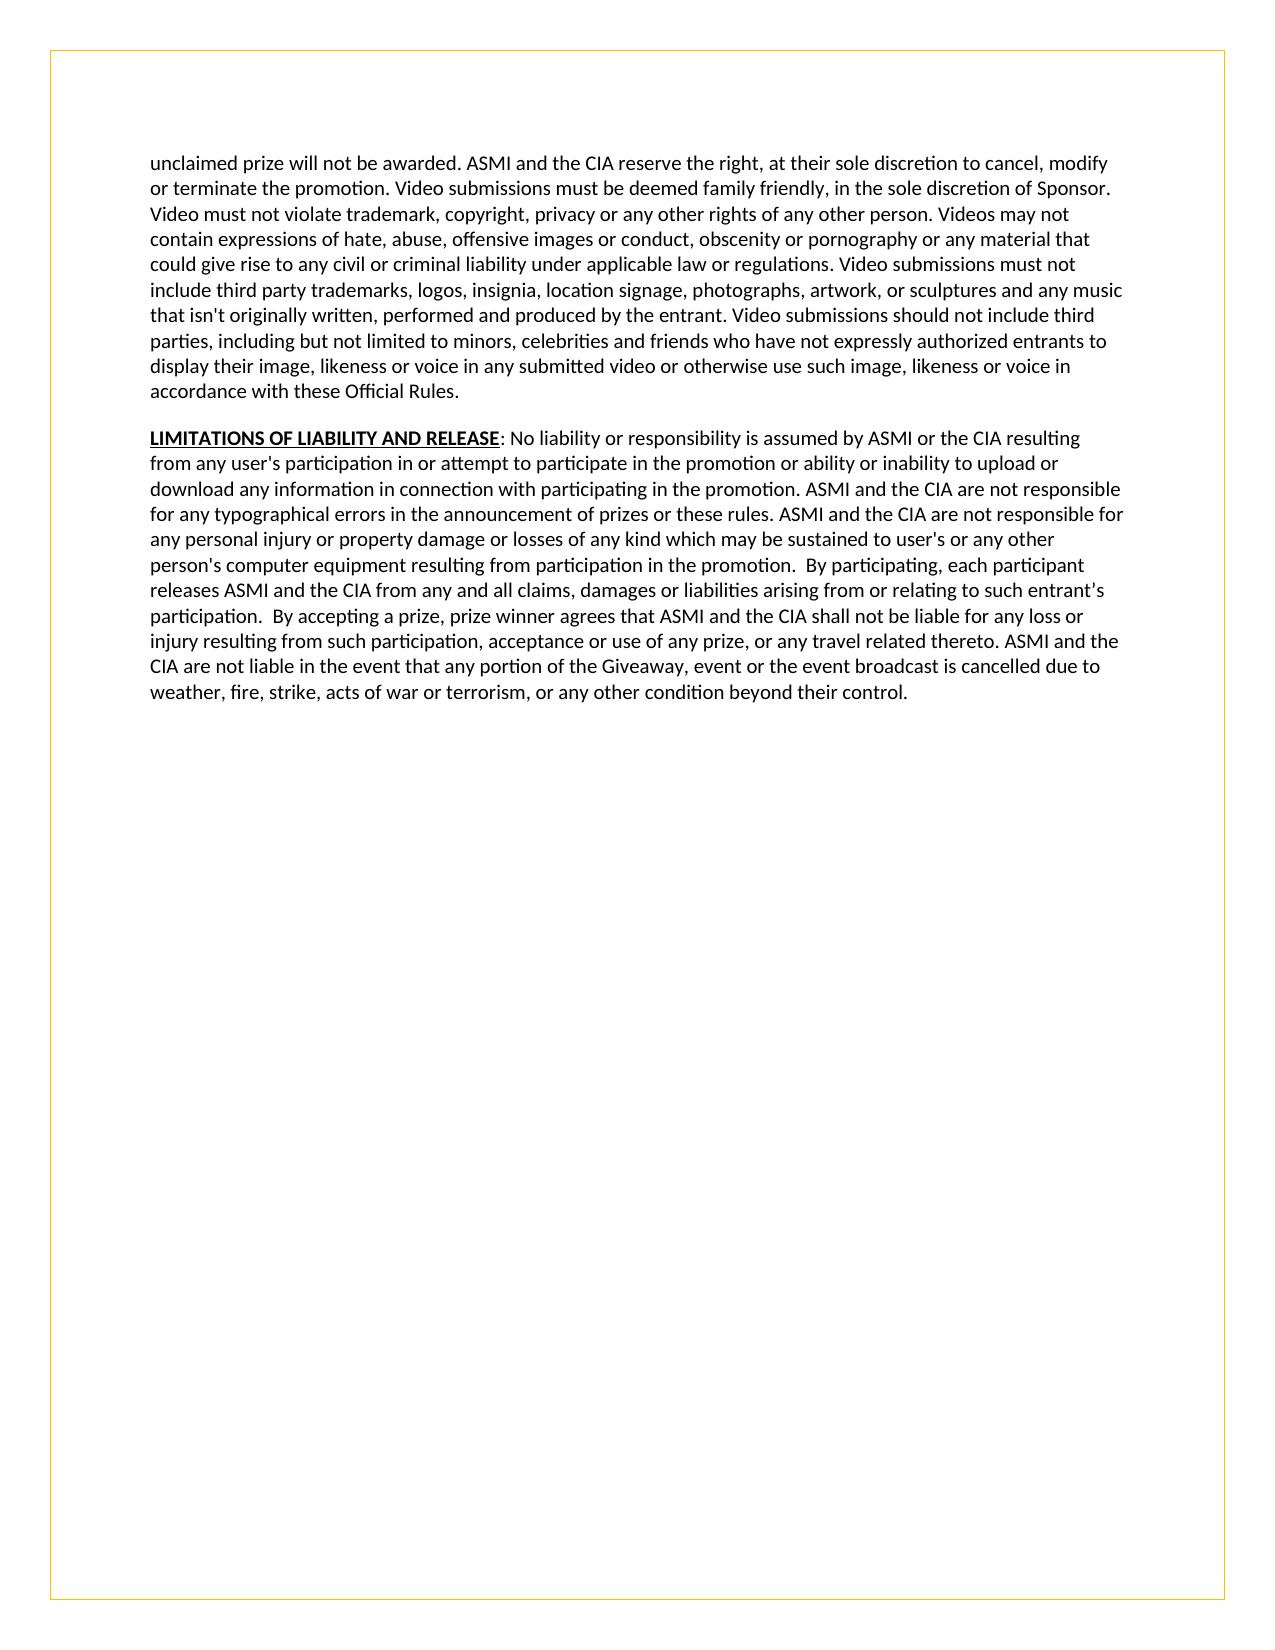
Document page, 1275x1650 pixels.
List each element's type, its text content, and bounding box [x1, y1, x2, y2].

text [150, 150, 1125, 404]
text LIMITATIONS OF LIABILITY AND RELEASE: No liability or responsibility is assumed by ASMI or the CIA resulting from any user's participation in or attempt to participate in the promotion or ability or inability to upload or download any information in connection with participating in the promotion. ASMI and the CIA are not responsible for any typographical errors in the announcement of prizes or these rules. ASMI and the CIA are not responsible for any personal injury or property damage or losses of any kind which may be sustained to user's or any other person's computer equipment resulting from participation in the promotion. By participating, each participant releases ASMI and the CIA from any and all claims, damages or liabilities arising from or relating to such entrant’s participation. By accepting a prize, prize winner agrees that ASMI and the CIA shall not be liable for any loss or injury resulting from such participation, acceptance or use of any prize, or any travel related thereto. ASMI and the CIA are not liable in the event that any portion of the Giveaway, event or the event broadcast is cancelled due to weather, fire, strike, acts of war or terrorism, or any other condition beyond their control. [150, 425, 1125, 704]
